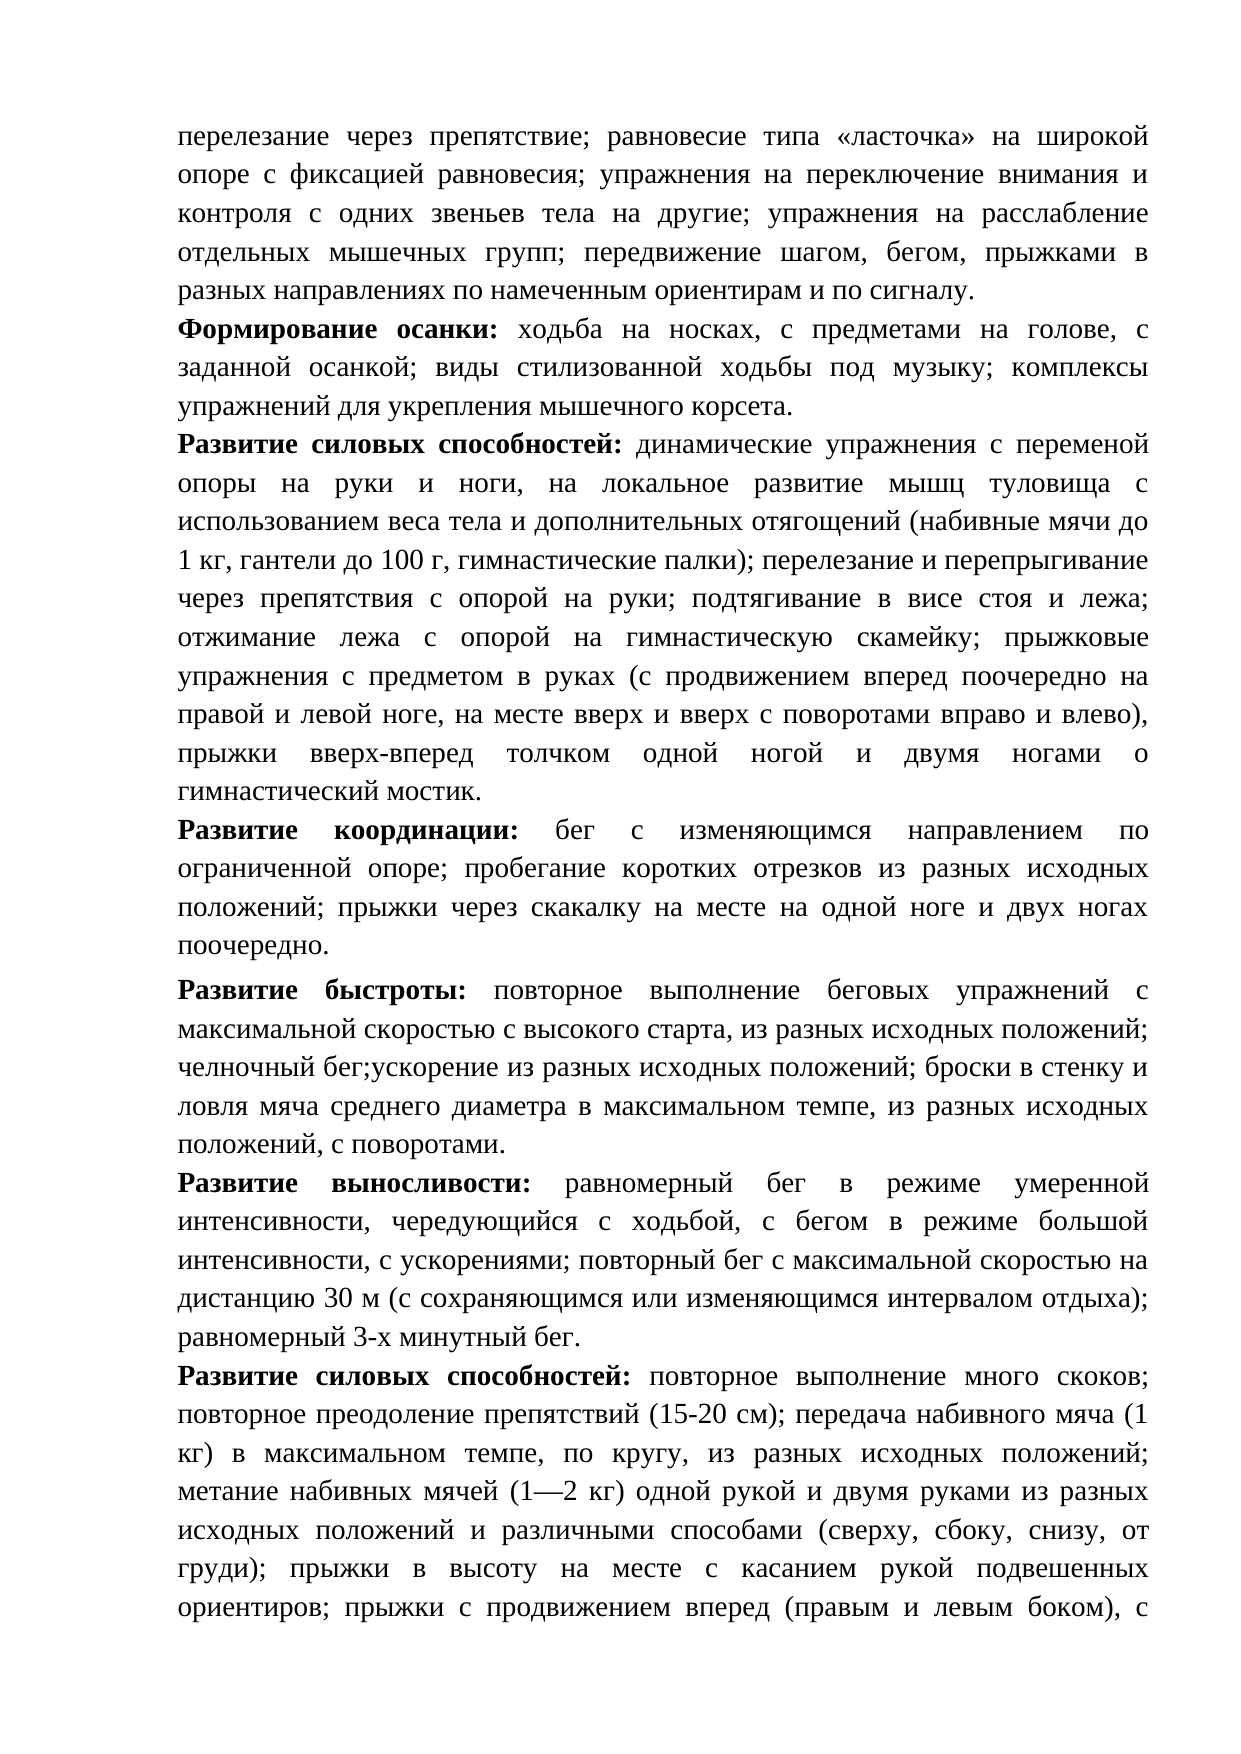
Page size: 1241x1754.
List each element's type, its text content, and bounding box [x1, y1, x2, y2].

text Развитие быстроты: повторное выполнение беговых упражнений с максимальной скоростью с высокого старта, из разных исходных положений; челночный бег;ускорение из разных исходных положений; броски в стенку и ловля мяча среднего диаметра в максимальном темпе, из разных исходных положений, с поворотами. [177, 972, 1149, 1160]
text Формирование осанки: ходьба на носках, с предметами на голове, с заданной осанкой; виды стилизованной ходьбы под музыку; комплексы упражнений для укрепления мышечного корсета. [177, 311, 1149, 421]
text Развитие силовых способностей: динамические упражнения с переменой опоры на руки и ноги, на локальное развитие мышц туловища с использованием веса тела и дополнительных отягощений (набивные мячи до 1 кг, гантели до 100 г, гимнастические палки); перелезание и перепрыгивание через препятствия с опорой на руки; подтягивание в висе стоя и лежа; отжимание лежа с опорой на гимнастическую скамейку; прыжковые упражнения с предметом в руках (с продвижением вперед поочередно на правой и левой ноге, на месте вверх и вверх с поворотами вправо и влево), прыжки вверх-вперед толчком одной ногой и двумя ногами о гимнастический мостик. [177, 426, 1149, 807]
text Развитие координации: бег с изменяющимся направлением по ограниченной опоре; пробегание коротких отрезков из разных исходных положений; прыжки через скакалку на месте на одной ноге и двух ногах поочередно. [177, 812, 1149, 961]
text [177, 118, 1149, 306]
text Развитие выносливости: равномерный бег в режиме умеренной интенсивности, чередующийся с ходьбой, с бегом в режиме большой интенсивности, с ускорениями; повторный бег с максимальной скоростью на дистанцию 30 м (с сохраняющимся или изменяющимся интервалом отдыха); равномерный 3-х минутный бег. [177, 1165, 1149, 1353]
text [177, 1358, 1149, 1622]
